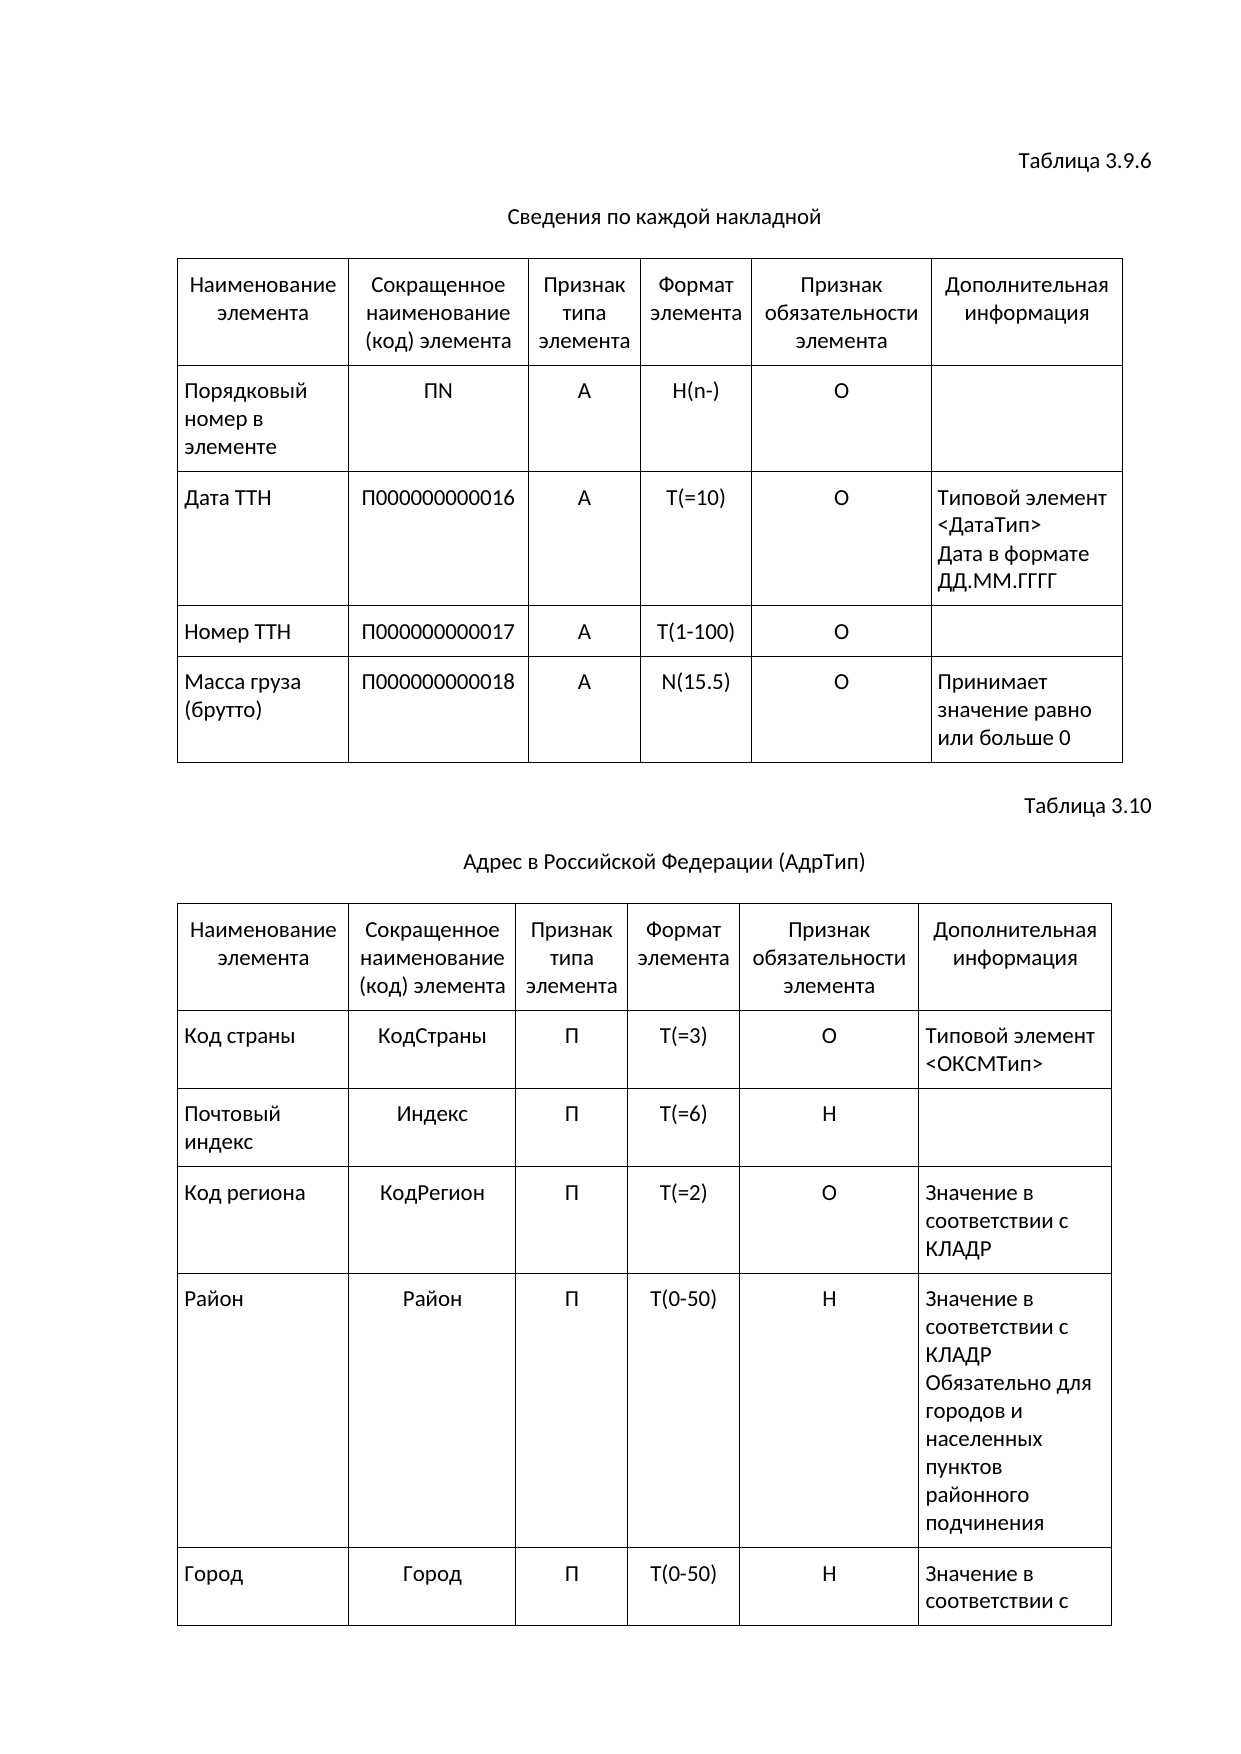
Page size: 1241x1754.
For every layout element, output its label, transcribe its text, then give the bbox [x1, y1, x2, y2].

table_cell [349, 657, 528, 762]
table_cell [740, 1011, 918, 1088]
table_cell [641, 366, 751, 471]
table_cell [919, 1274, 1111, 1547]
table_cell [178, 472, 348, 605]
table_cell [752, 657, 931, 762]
text Адрес в Российской Федерации (АдрТип) [177, 847, 1152, 875]
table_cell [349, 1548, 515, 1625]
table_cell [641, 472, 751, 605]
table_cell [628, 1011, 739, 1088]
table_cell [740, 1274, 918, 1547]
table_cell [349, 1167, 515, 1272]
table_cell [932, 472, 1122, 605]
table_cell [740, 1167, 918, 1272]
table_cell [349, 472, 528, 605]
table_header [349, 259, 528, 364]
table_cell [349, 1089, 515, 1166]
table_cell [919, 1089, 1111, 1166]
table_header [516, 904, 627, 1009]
text Сведения по каждой накладной [177, 202, 1152, 230]
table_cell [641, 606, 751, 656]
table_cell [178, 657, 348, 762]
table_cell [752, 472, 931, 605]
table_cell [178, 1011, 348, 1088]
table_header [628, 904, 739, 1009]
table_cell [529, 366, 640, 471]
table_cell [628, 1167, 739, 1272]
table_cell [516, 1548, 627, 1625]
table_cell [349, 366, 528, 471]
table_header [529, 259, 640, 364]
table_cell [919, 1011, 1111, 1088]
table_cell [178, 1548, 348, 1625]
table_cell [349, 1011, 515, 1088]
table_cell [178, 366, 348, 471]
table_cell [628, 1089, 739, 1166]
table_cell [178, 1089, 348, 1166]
text Таблица 3.9.6 [177, 146, 1152, 174]
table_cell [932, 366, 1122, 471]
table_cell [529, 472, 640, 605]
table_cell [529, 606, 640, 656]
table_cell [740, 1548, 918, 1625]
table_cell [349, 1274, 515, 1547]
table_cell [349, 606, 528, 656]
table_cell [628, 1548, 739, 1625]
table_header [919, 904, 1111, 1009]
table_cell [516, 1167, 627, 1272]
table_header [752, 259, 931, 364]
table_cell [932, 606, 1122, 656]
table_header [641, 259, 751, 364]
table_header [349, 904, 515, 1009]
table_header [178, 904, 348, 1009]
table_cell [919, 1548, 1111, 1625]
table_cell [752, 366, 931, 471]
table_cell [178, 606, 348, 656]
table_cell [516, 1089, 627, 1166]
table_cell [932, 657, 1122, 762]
text Таблица 3.10 [177, 791, 1152, 819]
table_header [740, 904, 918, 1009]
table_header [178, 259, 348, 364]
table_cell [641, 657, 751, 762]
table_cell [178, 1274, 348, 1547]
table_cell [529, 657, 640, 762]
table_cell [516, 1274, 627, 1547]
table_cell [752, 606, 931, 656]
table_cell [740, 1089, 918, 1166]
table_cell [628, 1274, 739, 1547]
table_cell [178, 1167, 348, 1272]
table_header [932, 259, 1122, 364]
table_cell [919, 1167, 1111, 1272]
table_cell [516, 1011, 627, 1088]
